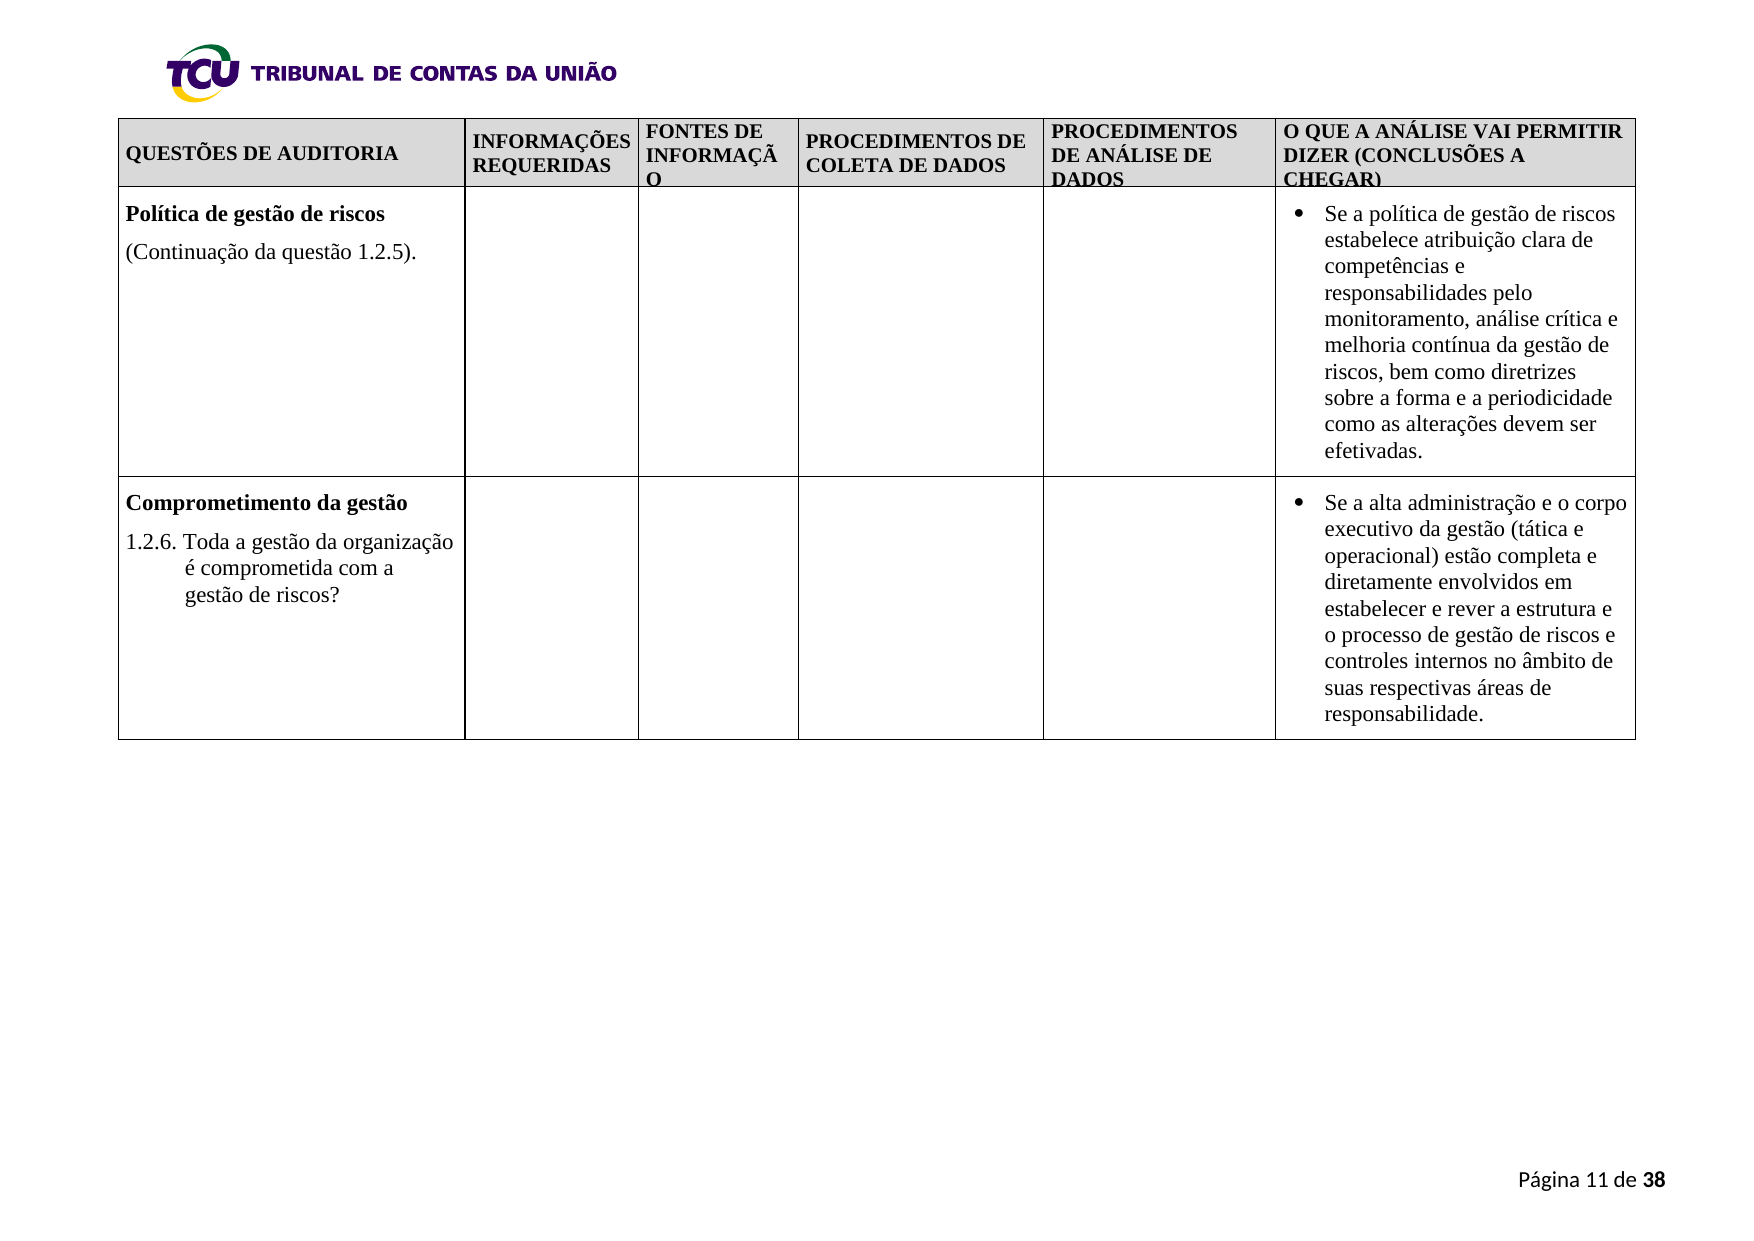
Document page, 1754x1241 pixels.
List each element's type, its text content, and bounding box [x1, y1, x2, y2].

table_header PROCEDIMENTOS DE COLETA DE DADOS [799, 119, 1043, 186]
table_cell [639, 477, 798, 739]
table_header INFORMAÇÕES REQUERIDAS [466, 119, 638, 186]
table_header FONTES DE INFORMAÇÃO [639, 119, 798, 186]
table_header QUESTÕES DE AUDITORIA [119, 119, 464, 186]
table_cell [639, 187, 798, 476]
table_cell [799, 187, 1043, 476]
table_cell [799, 477, 1043, 739]
table_header O QUE A ANÁLISE VAI PERMITIR DIZER (CONCLUSÕES A CHEGAR) [1276, 119, 1635, 186]
table_cell [466, 477, 638, 739]
table_cell Se a alta administração e o corpo executivo da gestão (tática e operacional) estão completa e diretamente envolvidos em estabelecer e rever a estrutura e o processo de gestão de riscos e controles internos no âmbito de suas respectivas áreas de responsabilidade. [1276, 477, 1635, 739]
table_cell Se a política de gestão de riscos estabelece atribuição clara de competências e responsabilidades pelo monitoramento, análise crítica e melhoria contínua da gestão de riscos, bem como diretrizes sobre a forma e a periodicidade como as alterações devem ser efetivadas. [1276, 187, 1635, 476]
table_cell Comprometimento da gestão 1.2.6. Toda a gestão da organização é comprometida com a gestão de riscos? [119, 477, 464, 739]
table_cell [1044, 477, 1275, 739]
table_header PROCEDIMENTOS DE ANÁLISE DE DADOS [1044, 119, 1275, 186]
table_cell [466, 187, 638, 476]
table_cell Política de gestão de riscos (Continuação da questão 1.2.5). [119, 187, 464, 476]
table_cell [1044, 187, 1275, 476]
